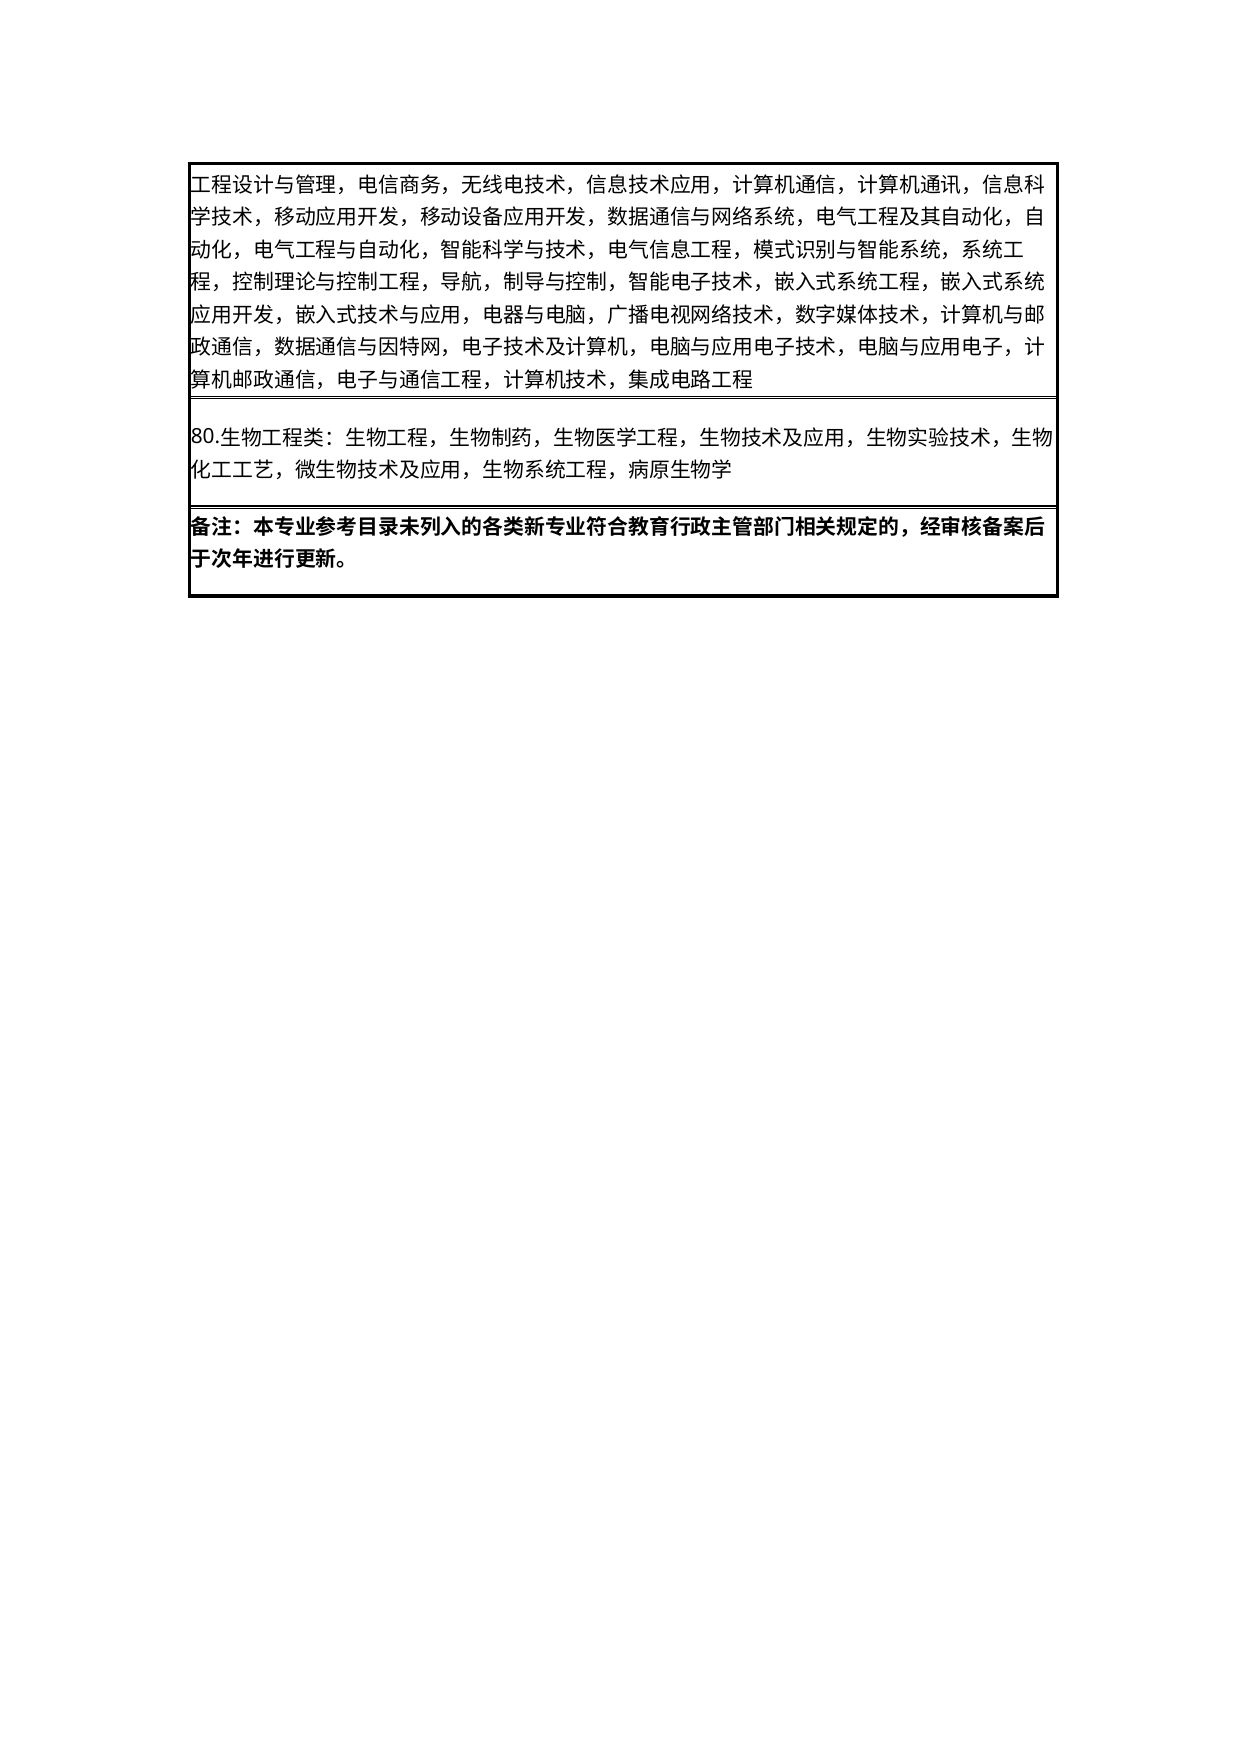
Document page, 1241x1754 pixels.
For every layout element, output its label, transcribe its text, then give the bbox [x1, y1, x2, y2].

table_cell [191, 165, 1056, 396]
table_cell 备注：本专业参考目录未列入的各类新专业符合教育行政主管部门相关规定的，经审核备案后于次年进行更新。 [191, 509, 1056, 594]
table_cell 80.生物工程类：生物工程，生物制药，生物医学工程，生物技术及应用，生物实验技术，生物化工工艺，微生物技术及应用，生物系统工程，病原生物学 [191, 399, 1056, 505]
